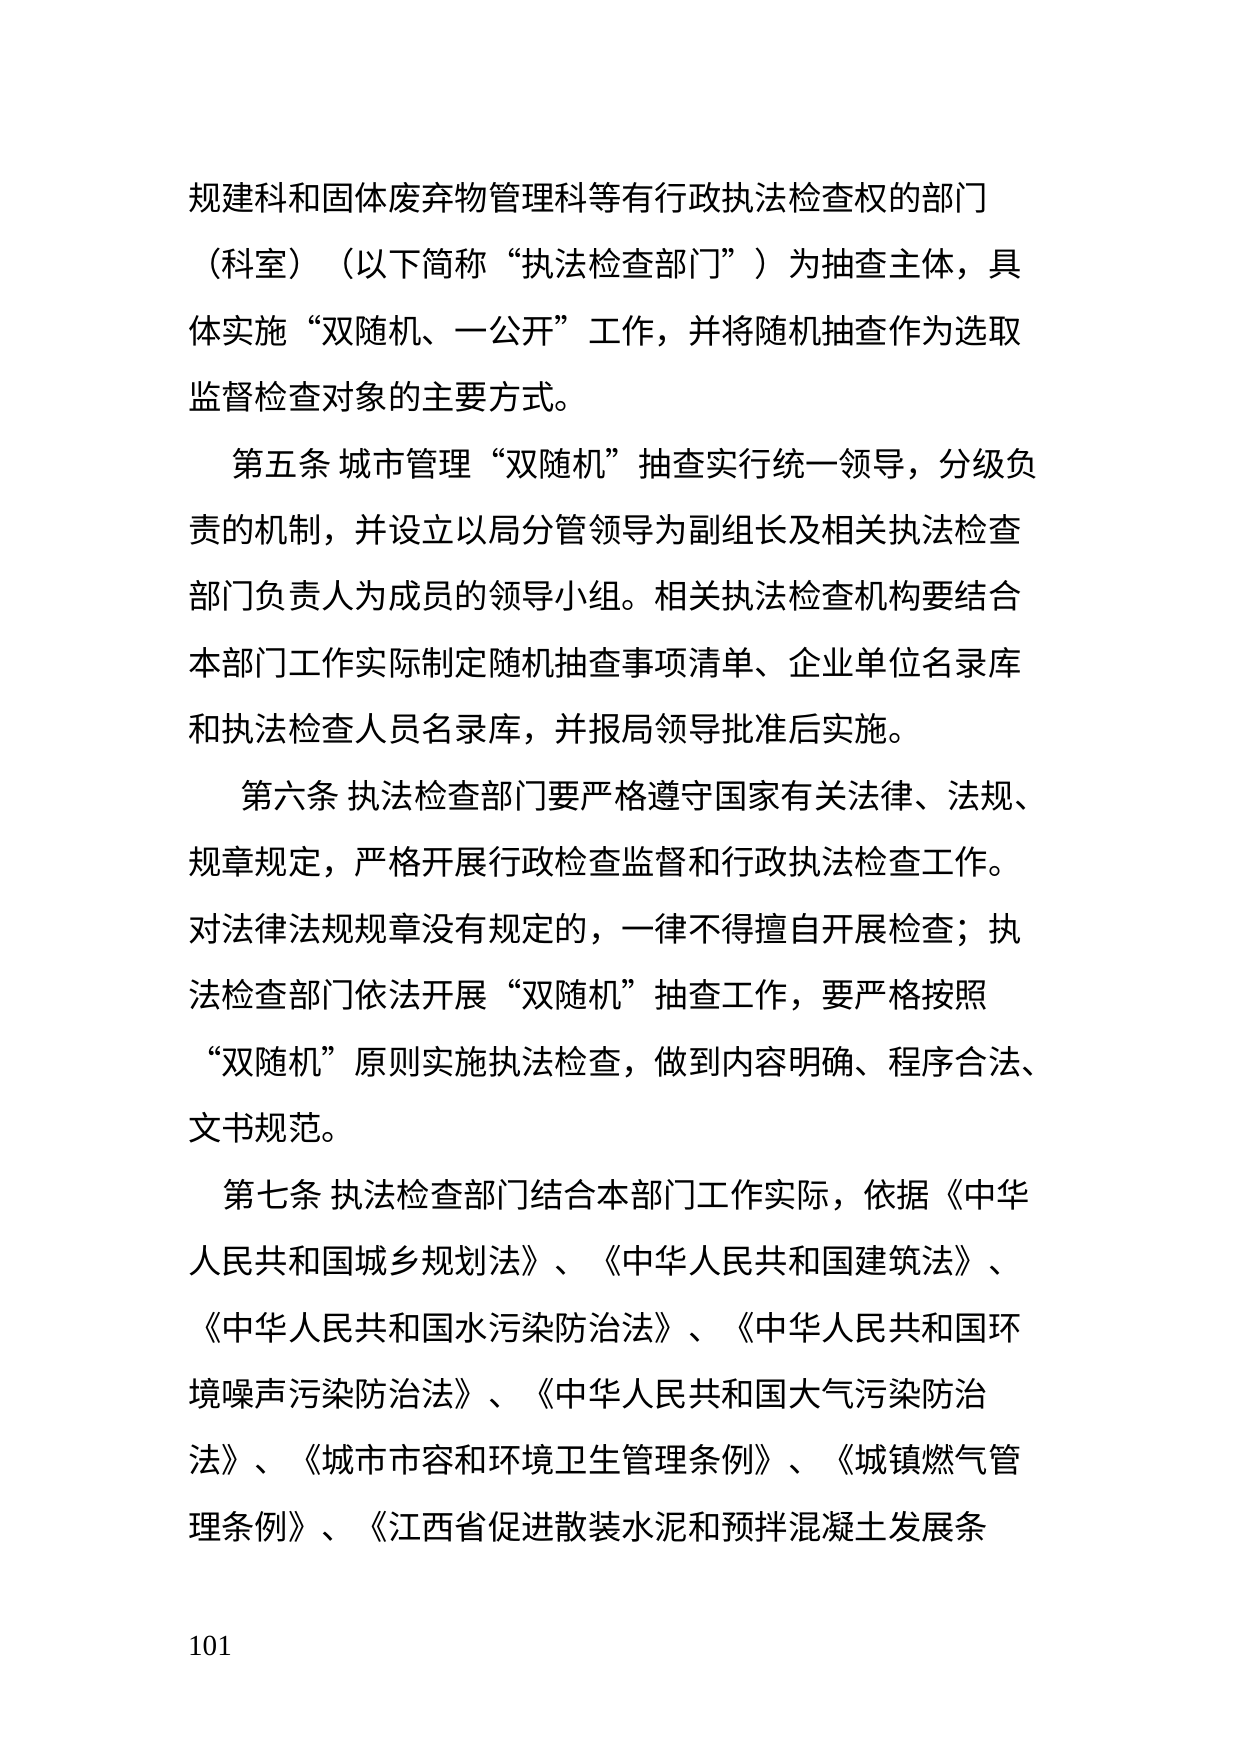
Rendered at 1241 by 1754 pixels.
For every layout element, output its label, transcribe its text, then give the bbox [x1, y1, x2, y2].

text 第五条 城市管理“双随机”抽查实行统一领导，分级负责的机制，并设立以局分管领导为副组长及相关执法检查部门负责人为成员的领导小组。相关执法检查机构要结合本部门工作实际制定随机抽查事项清单、企业单位名录库和执法检查人员名录库，并报局领导批准后实施。 [188, 428, 1052, 761]
text 第六条 执法检查部门要严格遵守国家有关法律、法规、规章规定，严格开展行政检查监督和行政执法检查工作。对法律法规规章没有规定的，一律不得擅自开展检查；执法检查部门依法开展“双随机”抽查工作，要严格按照“双随机”原则实施执法检查，做到内容明确、程序合法、文书规范。 [188, 761, 1052, 1159]
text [188, 1159, 1052, 1558]
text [188, 162, 1052, 428]
